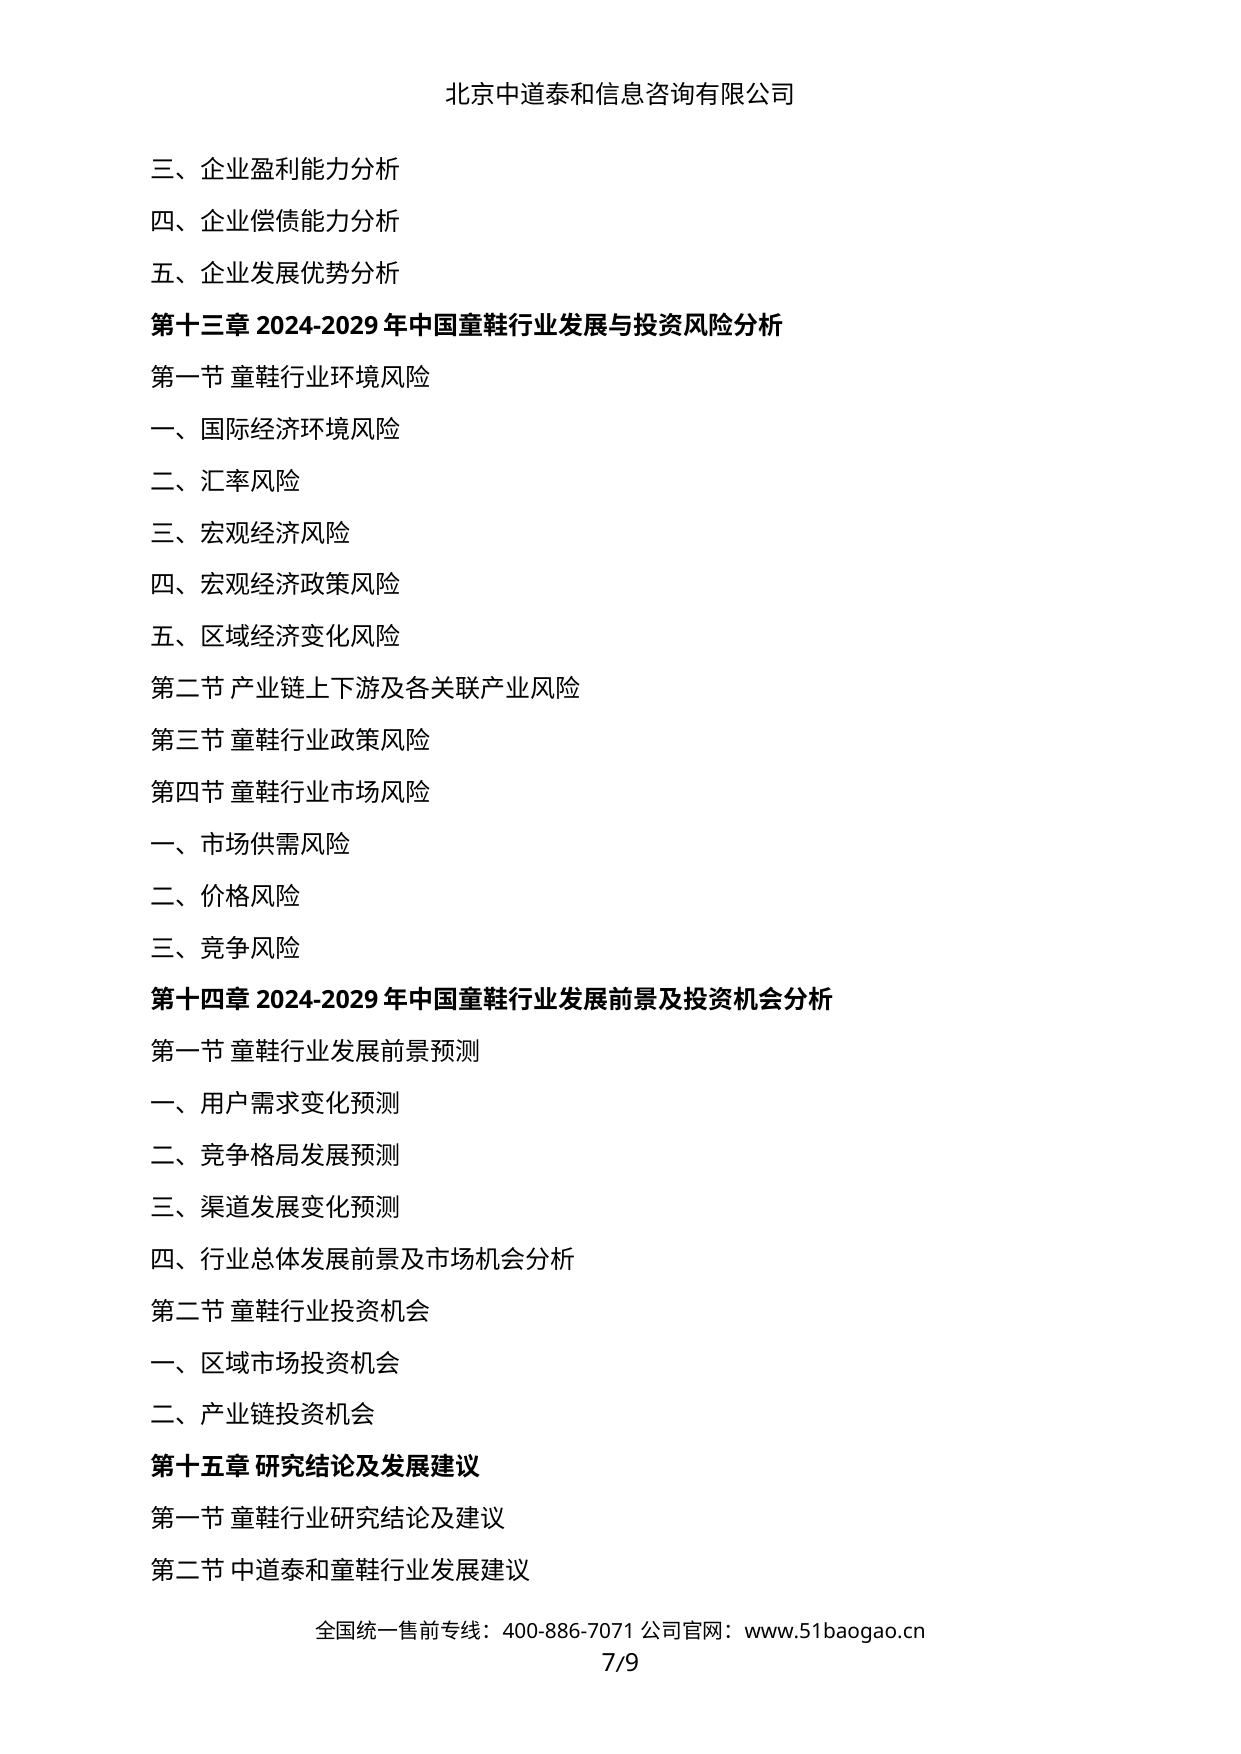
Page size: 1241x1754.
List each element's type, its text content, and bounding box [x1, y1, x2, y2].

text 五、企业发展优势分析 [150, 254, 1090, 290]
text 第二节 产业链上下游及各关联产业风险 [150, 669, 1090, 705]
text 一、国际经济环境风险 [150, 409, 1090, 446]
text 第十五章 研究结论及发展建议 [150, 1447, 1090, 1483]
text 二、价格风险 [150, 876, 1090, 912]
text 一、用户需求变化预测 [150, 1084, 1090, 1120]
text 第二节 中道泰和童鞋行业发展建议 [150, 1551, 1090, 1587]
text 一、区域市场投资机会 [150, 1343, 1090, 1379]
text 四、宏观经济政策风险 [150, 565, 1090, 601]
text 第十四章 2024-2029年中国童鞋行业发展前景及投资机会分析 [150, 980, 1090, 1016]
text 第一节 童鞋行业发展前景预测 [150, 1032, 1090, 1068]
text 第十三章 2024-2029年中国童鞋行业发展与投资风险分析 [150, 306, 1090, 342]
text 一、市场供需风险 [150, 824, 1090, 861]
text 三、宏观经济风险 [150, 513, 1090, 549]
text 二、汇率风险 [150, 461, 1090, 497]
text 第一节 童鞋行业环境风险 [150, 357, 1090, 394]
text 四、企业偿债能力分析 [150, 202, 1090, 238]
text 第四节 童鞋行业市场风险 [150, 772, 1090, 809]
text 第三节 童鞋行业政策风险 [150, 721, 1090, 757]
text 三、企业盈利能力分析 [150, 150, 1090, 186]
text 第一节 童鞋行业研究结论及建议 [150, 1499, 1090, 1535]
text 三、竞争风险 [150, 928, 1090, 964]
text 二、竞争格局发展预测 [150, 1136, 1090, 1172]
text 五、区域经济变化风险 [150, 617, 1090, 653]
text 二、产业链投资机会 [150, 1395, 1090, 1431]
text 三、渠道发展变化预测 [150, 1187, 1090, 1224]
text 四、行业总体发展前景及市场机会分析 [150, 1239, 1090, 1276]
text 第二节 童鞋行业投资机会 [150, 1291, 1090, 1327]
